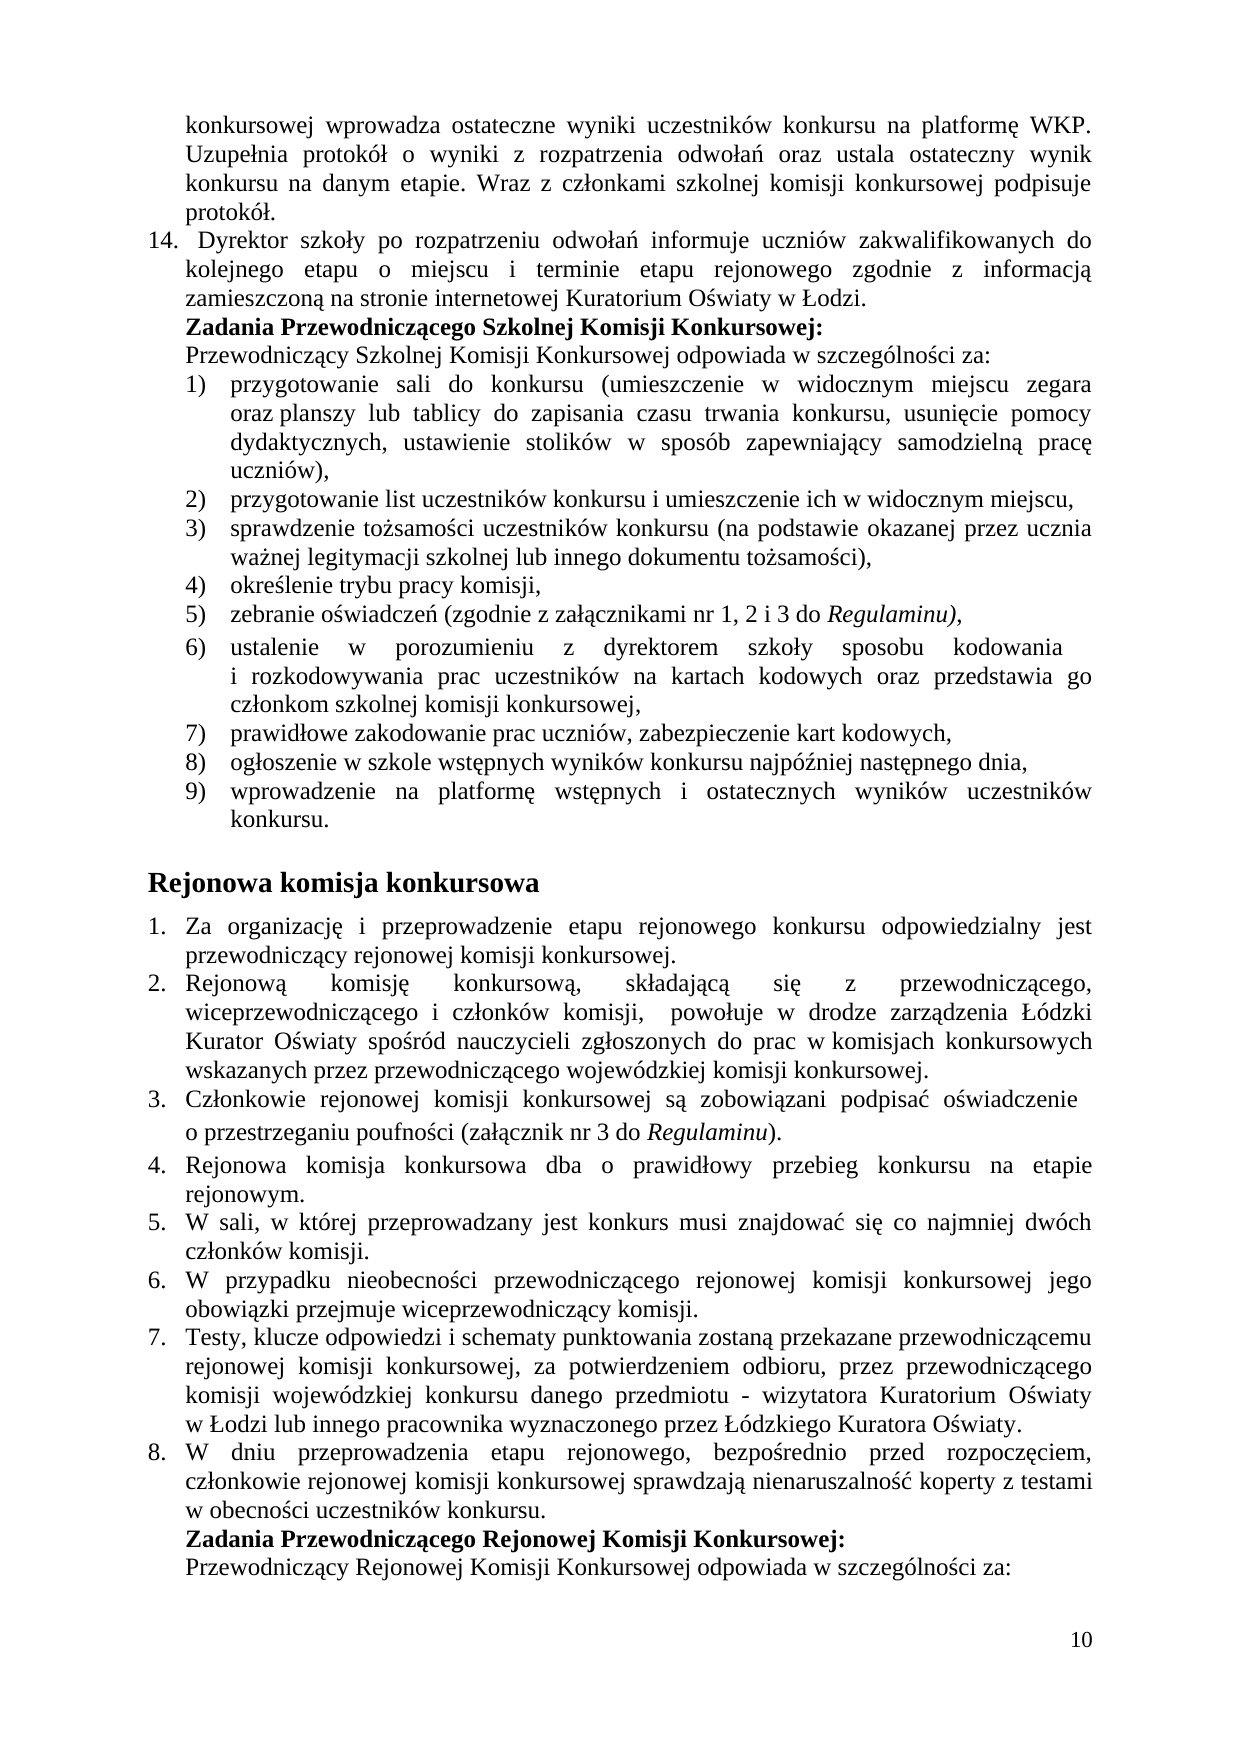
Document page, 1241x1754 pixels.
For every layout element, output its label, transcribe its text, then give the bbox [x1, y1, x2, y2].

list Członkowie rejonowej komisji konkursowej są zobowiązani podpisać oświadczenie o przestrzeganiu poufności (załącznik nr 3 do Regulaminu). [148, 1084, 1093, 1146]
list ogłoszenie w szkole wstępnych wyników konkursu najpóźniej następnego dnia, [185, 747, 1093, 776]
list Przewodniczący Rejonowej Komisji Konkursowej odpowiada w szczególności za: [185, 1552, 1093, 1581]
list przygotowanie list uczestników konkursu i umieszczenie ich w widocznym miejscu, [185, 484, 1093, 513]
list ustalenie w porozumieniu z dyrektorem szkoły sposobu kodowania i rozkodowywania prac uczestników na kartach kodowych oraz przedstawia go członkom szkolnej komisji konkursowej, [185, 632, 1093, 718]
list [148, 110, 1093, 225]
list prawidłowe zakodowanie prac uczniów, zabezpieczenie kart kodowych, [185, 718, 1093, 747]
list zebranie oświadczeń (zgodnie z załącznikami nr 1, 2 i 3 do Regulaminu), [185, 599, 1093, 628]
list sprawdzenie tożsamości uczestników konkursu (na podstawie okazanej przez ucznia ważnej legitymacji szkolnej lub innego dokumentu tożsamości), [185, 513, 1093, 570]
text Rejonowa komisja konkursowa [148, 865, 1093, 898]
list Za organizację i przeprowadzenie etapu rejonowego konkursu odpowiedzialny jest przewodniczący rejonowej komisji konkursowej. [148, 911, 1093, 968]
list Rejonową komisję konkursową, składającą się z przewodniczącego, wiceprzewodniczącego i członków komisji, powołuje w drodze zarządzenia Łódzki Kurator Oświaty spośród nauczycieli zgłoszonych do prac w komisjach konkursowych wskazanych przez przewodniczącego wojewódzkiej komisji konkursowej. [148, 968, 1093, 1084]
list W sali, w której przeprowadzany jest konkurs musi znajdować się co najmniej dwóch członków komisji. [148, 1207, 1093, 1265]
list W dniu przeprowadzenia etapu rejonowego, bezpośrednio przed rozpoczęciem, członkowie rejonowej komisji konkursowej sprawdzają nienaruszalność koperty z testami w obecności uczestników konkursu. [148, 1437, 1093, 1524]
list Rejonowa komisja konkursowa dba o prawidłowy przebieg konkursu na etapie rejonowym. [148, 1150, 1093, 1207]
list Zadania Przewodniczącego Rejonowej Komisji Konkursowej: [185, 1524, 1093, 1552]
list Testy, klucze odpowiedzi i schematy punktowania zostaną przekazane przewodniczącemu rejonowej komisji konkursowej, za potwierdzeniem odbioru, przez przewodniczącego komisji wojewódzkiej konkursu danego przedmiotu - wizytatora Kuratorium Oświaty w Łodzi lub innego pracownika wyznaczonego przez Łódzkiego Kuratora Oświaty. [148, 1322, 1093, 1437]
list Zadania Przewodniczącego Szkolnej Komisji Konkursowej: [185, 312, 1093, 340]
list Dyrektor szkoły po rozpatrzeniu odwołań informuje uczniów zakwalifikowanych do kolejnego etapu o miejscu i terminie etapu rejonowego zgodnie z informacją zamieszczoną na stronie internetowej Kuratorium Oświaty w Łodzi. [148, 225, 1093, 312]
list określenie trybu pracy komisji, [185, 570, 1093, 599]
list W przypadku nieobecności przewodniczącego rejonowej komisji konkursowej jego obowiązki przejmuje wiceprzewodniczący komisji. [148, 1265, 1093, 1322]
list Przewodniczący Szkolnej Komisji Konkursowej odpowiada w szczególności za: [185, 340, 1093, 369]
list wprowadzenie na platformę wstępnych i ostatecznych wyników uczestników konkursu. [185, 776, 1093, 833]
list przygotowanie sali do konkursu (umieszczenie w widocznym miejscu zegara oraz planszy lub tablicy do zapisania czasu trwania konkursu, usunięcie pomocy dydaktycznych, ustawienie stolików w sposób zapewniający samodzielną pracę uczniów), [185, 369, 1093, 484]
